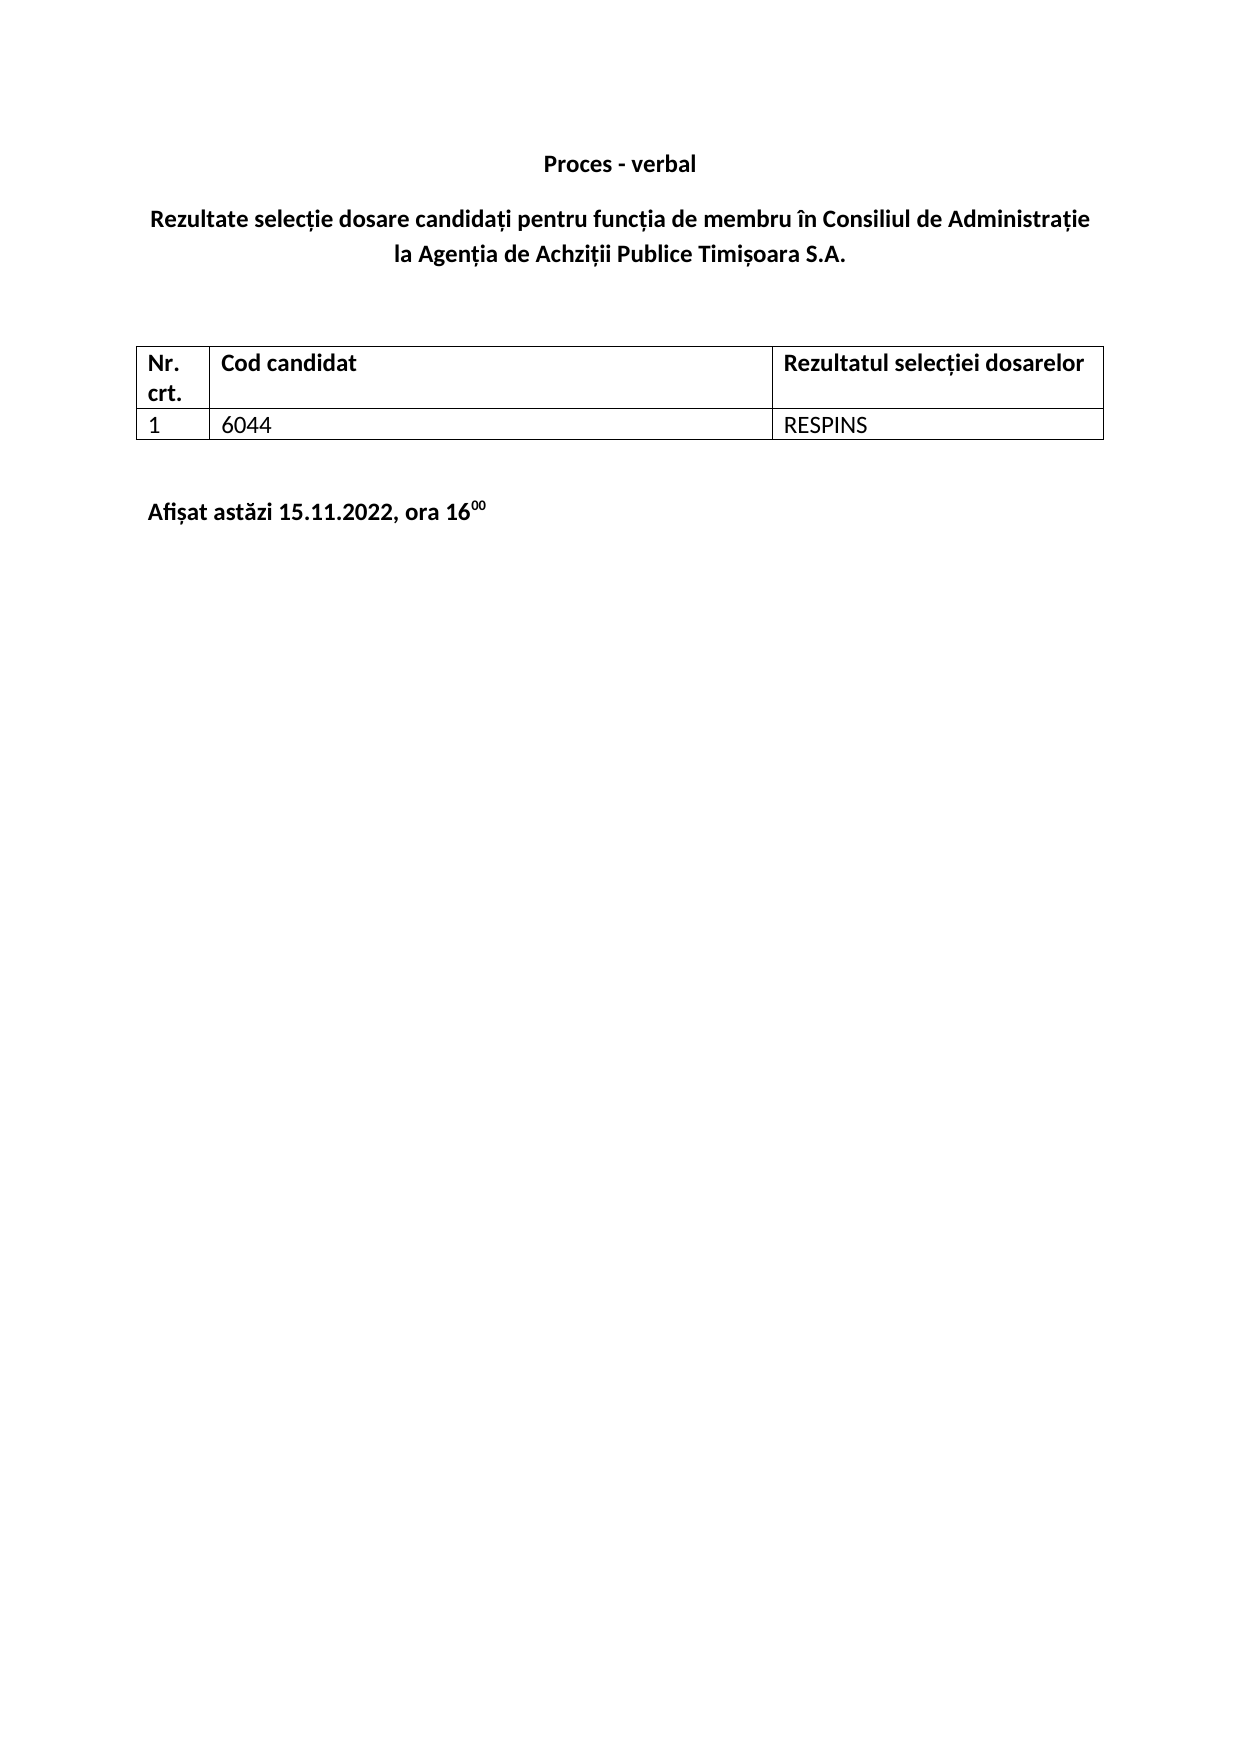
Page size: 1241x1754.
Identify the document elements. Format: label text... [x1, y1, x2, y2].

table_cell RESPINS [773, 409, 1103, 439]
table_header Rezultatul selecției dosarelor [773, 347, 1103, 408]
text Rezultate selecție dosare candidaţi pentru funcţia de membru în Consiliul de Administraţie la Agenția de Achziții Publice Timișoara S.A. [148, 203, 1092, 269]
table_header Cod candidat [210, 347, 772, 408]
table_header Nr. crt. [137, 347, 209, 408]
text Afișat astăzi 15.11.2022, ora 1600 [148, 496, 1092, 527]
text Proces - verbal [148, 148, 1092, 178]
table_cell 1 [137, 409, 209, 439]
table_cell 6044 [210, 409, 772, 439]
